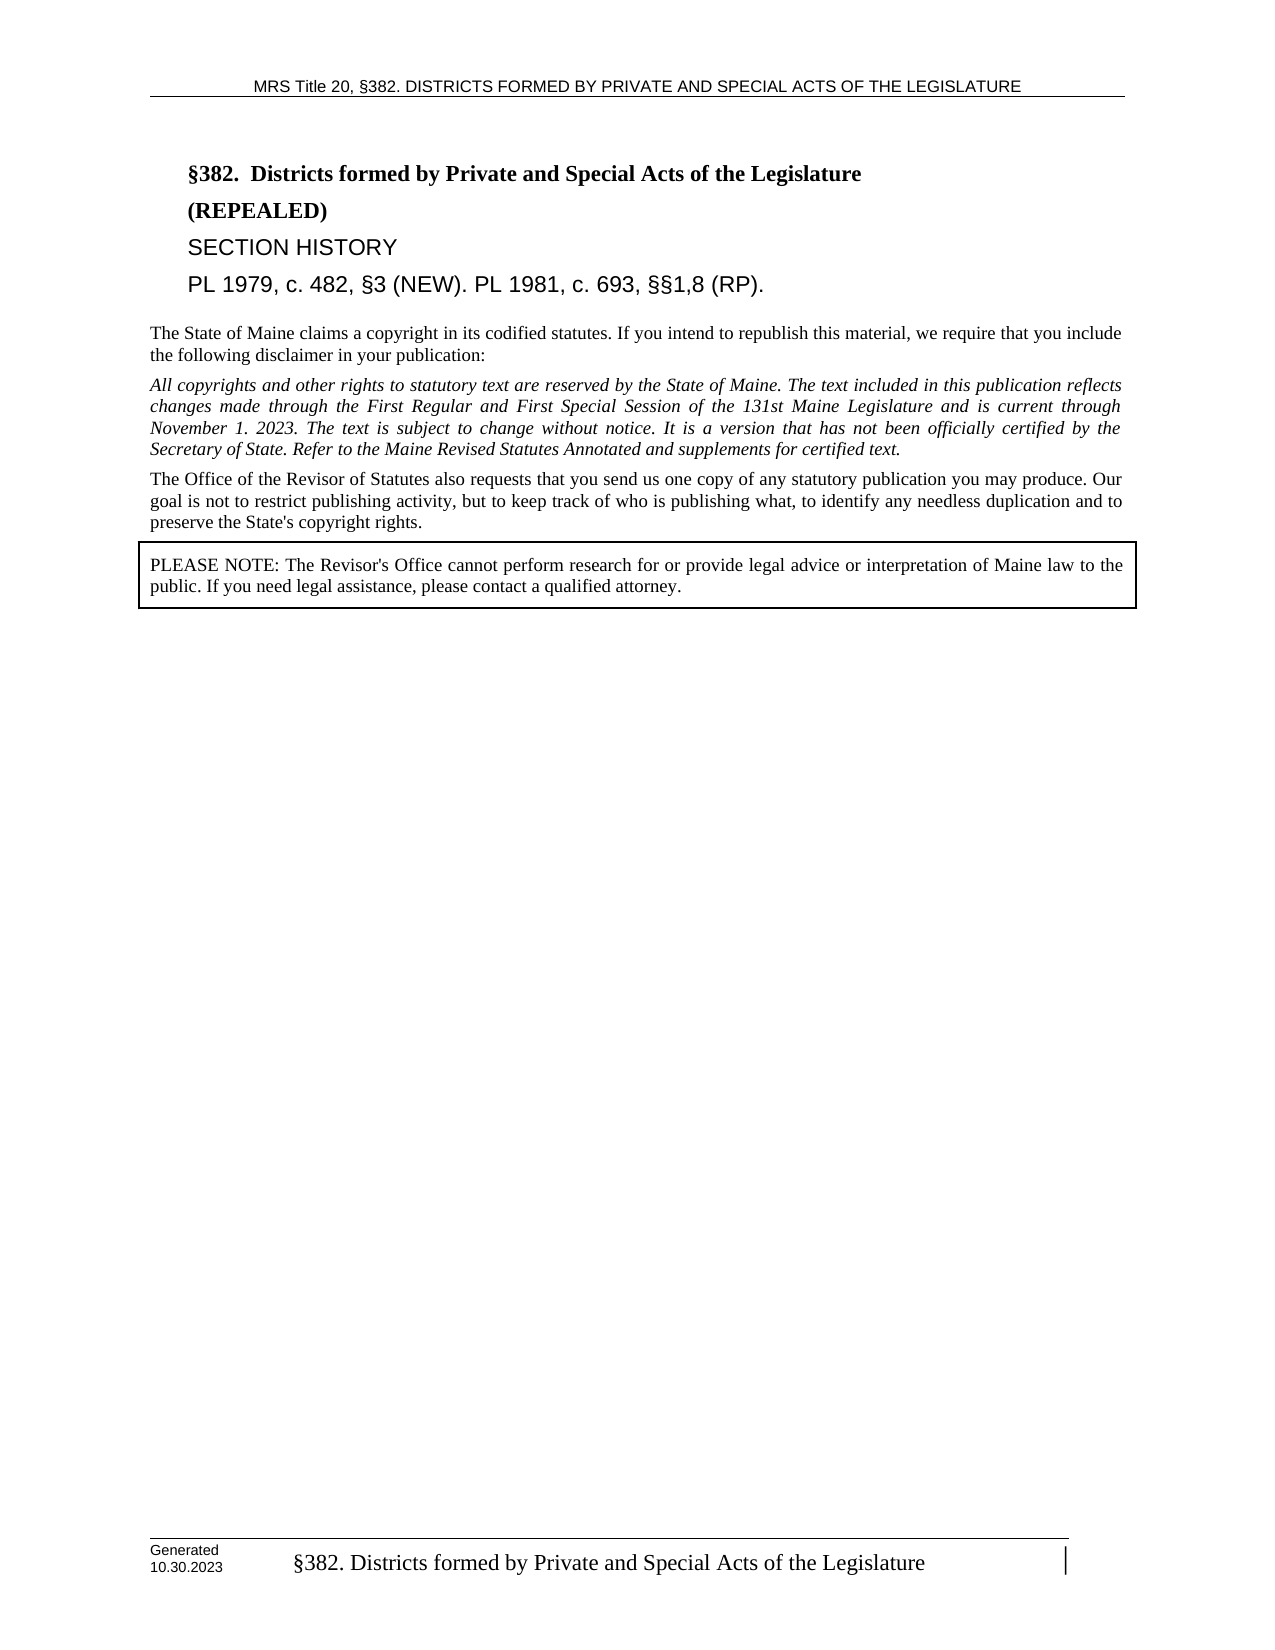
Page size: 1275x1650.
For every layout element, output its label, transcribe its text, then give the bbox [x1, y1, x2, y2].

text All copyrights and other rights to statutory text are reserved by the State of Maine. The text included in this publication reflects changes made through the First Regular and First Special Session of the 131st Maine Legislature and is current through November 1. 2023 . The text is subject to change without notice. It is a version that has not been officially certified by the Secretary of State. Refer to the Maine Revised Statutes Annotated and supplements for certified text. [150, 373, 1125, 460]
text (REPEALED) [187, 197, 1125, 223]
text The State of Maine claims a copyright in its codified statutes. If you intend to republish this material, we require that you include the following disclaimer in your publication: [150, 322, 1125, 365]
text PLEASE NOTE: The Revisor's Office cannot perform research for or provide legal advice or interpretation of Maine law to the public. If you need legal assistance, please contact a qualified attorney. [140, 543, 1135, 607]
text The Office of the Revisor of Statutes also requests that you send us one copy of any statutory publication you may produce. Our goal is not to restrict publishing activity, but to keep track of who is publishing what, to identify any needless duplication and to preserve the State's copyright rights. [150, 468, 1125, 533]
text SECTION HISTORY [187, 234, 1125, 260]
text §382. Districts formed by Private and Special Acts of the Legislature [187, 160, 1125, 187]
text PL 1979, c. 482, §3 (NEW). PL 1981, c. 693, §§1,8 (RP). [187, 271, 1125, 297]
